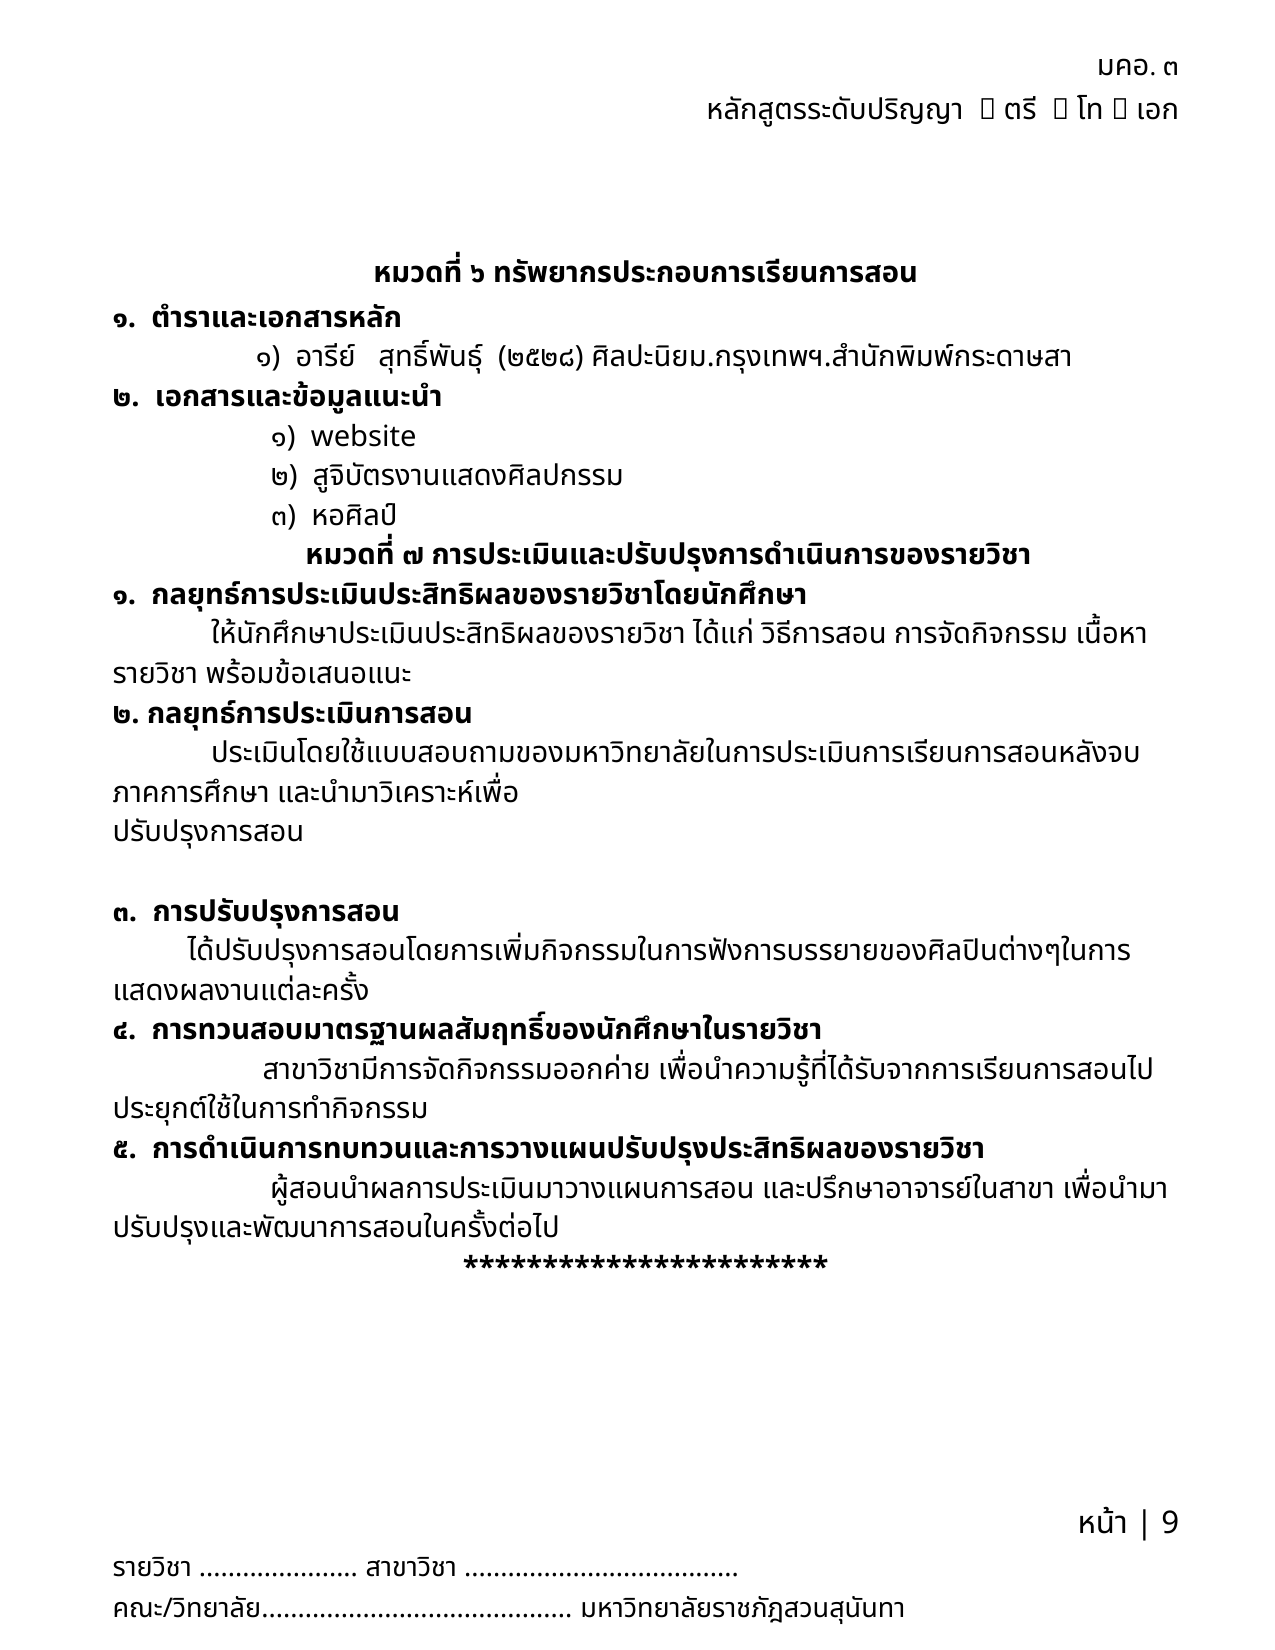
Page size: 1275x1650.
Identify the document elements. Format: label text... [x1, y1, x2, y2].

text ให้นักศึกษาประเมินประสิทธิผลของรายวิชา ได้แก่ วิธีการสอน การจัดกิจกรรม เนื้อหารายวิชา พร้อมข้อเสนอแนะ [112, 612, 1179, 691]
text ๔. การทวนสอบมาตรฐานผลสัมฤทธิ์ของนักศึกษาในรายวิชา [112, 1008, 1179, 1048]
text ประเมินโดยใช้แบบสอบถามของมหาวิทยาลัยในการประเมินการเรียนการสอนหลังจบภาคการศึกษา และนำมาวิเคราะห์เพื่อ [112, 731, 1179, 810]
text ๑. ตำราและเอกสารหลัก [112, 296, 1179, 335]
text ๑) website [112, 414, 1179, 454]
text ๒) สูจิบัตรงานแสดงศิลปกรรม [112, 454, 1179, 493]
text สาขาวิชามีการจัดกิจกรรมออกค่าย เพื่อนำความรู้ที่ได้รับจากการเรียนการสอนไปประยุกต์ใช้ในการทำกิจกรรม [112, 1048, 1179, 1127]
text ๓) หอศิลป์ [112, 493, 1179, 533]
text ๒. กลยุทธ์การประเมินการสอน [112, 691, 1179, 731]
text ๕. การดำเนินการทบทวนและการวางแผนปรับปรุงประสิทธิผลของรายวิชา [112, 1127, 1179, 1166]
text ๒. เอกสารและข้อมูลแนะนำ [112, 375, 1179, 414]
text ปรับปรุงการสอน [112, 810, 1179, 850]
text ได้ปรับปรุงการสอนโดยการเพิ่มกิจกรรมในการฟังการบรรยายของศิลปินต่างๆในการแสดงผลงานแต่ละครั้ง [112, 929, 1179, 1008]
text หมวดที่ ๗ การประเมินและปรับปรุงการดำเนินการของรายวิชา [112, 533, 1179, 573]
text หมวดที่ ๖ ทรัพยากรประกอบการเรียนการสอน [112, 251, 1179, 296]
text ผู้สอนนำผลการประเมินมาวางแผนการสอน และปรึกษาอาจารย์ในสาขา เพื่อนำมาปรับปรุงและพัฒนาการสอนในครั้งต่อไป [112, 1166, 1179, 1246]
text ๑) อารีย์ สุทธิ์พันธุ์ (๒๕๒๘) ศิลปะนิยม.กรุงเทพฯ.สำนักพิมพ์กระดาษสา [187, 335, 1179, 375]
text *********************** [112, 1246, 1179, 1285]
text ๑. กลยุทธ์การประเมินประสิทธิผลของรายวิชาโดยนักศึกษา [112, 573, 1179, 612]
text ๓. การปรับปรุงการสอน [112, 889, 1179, 929]
